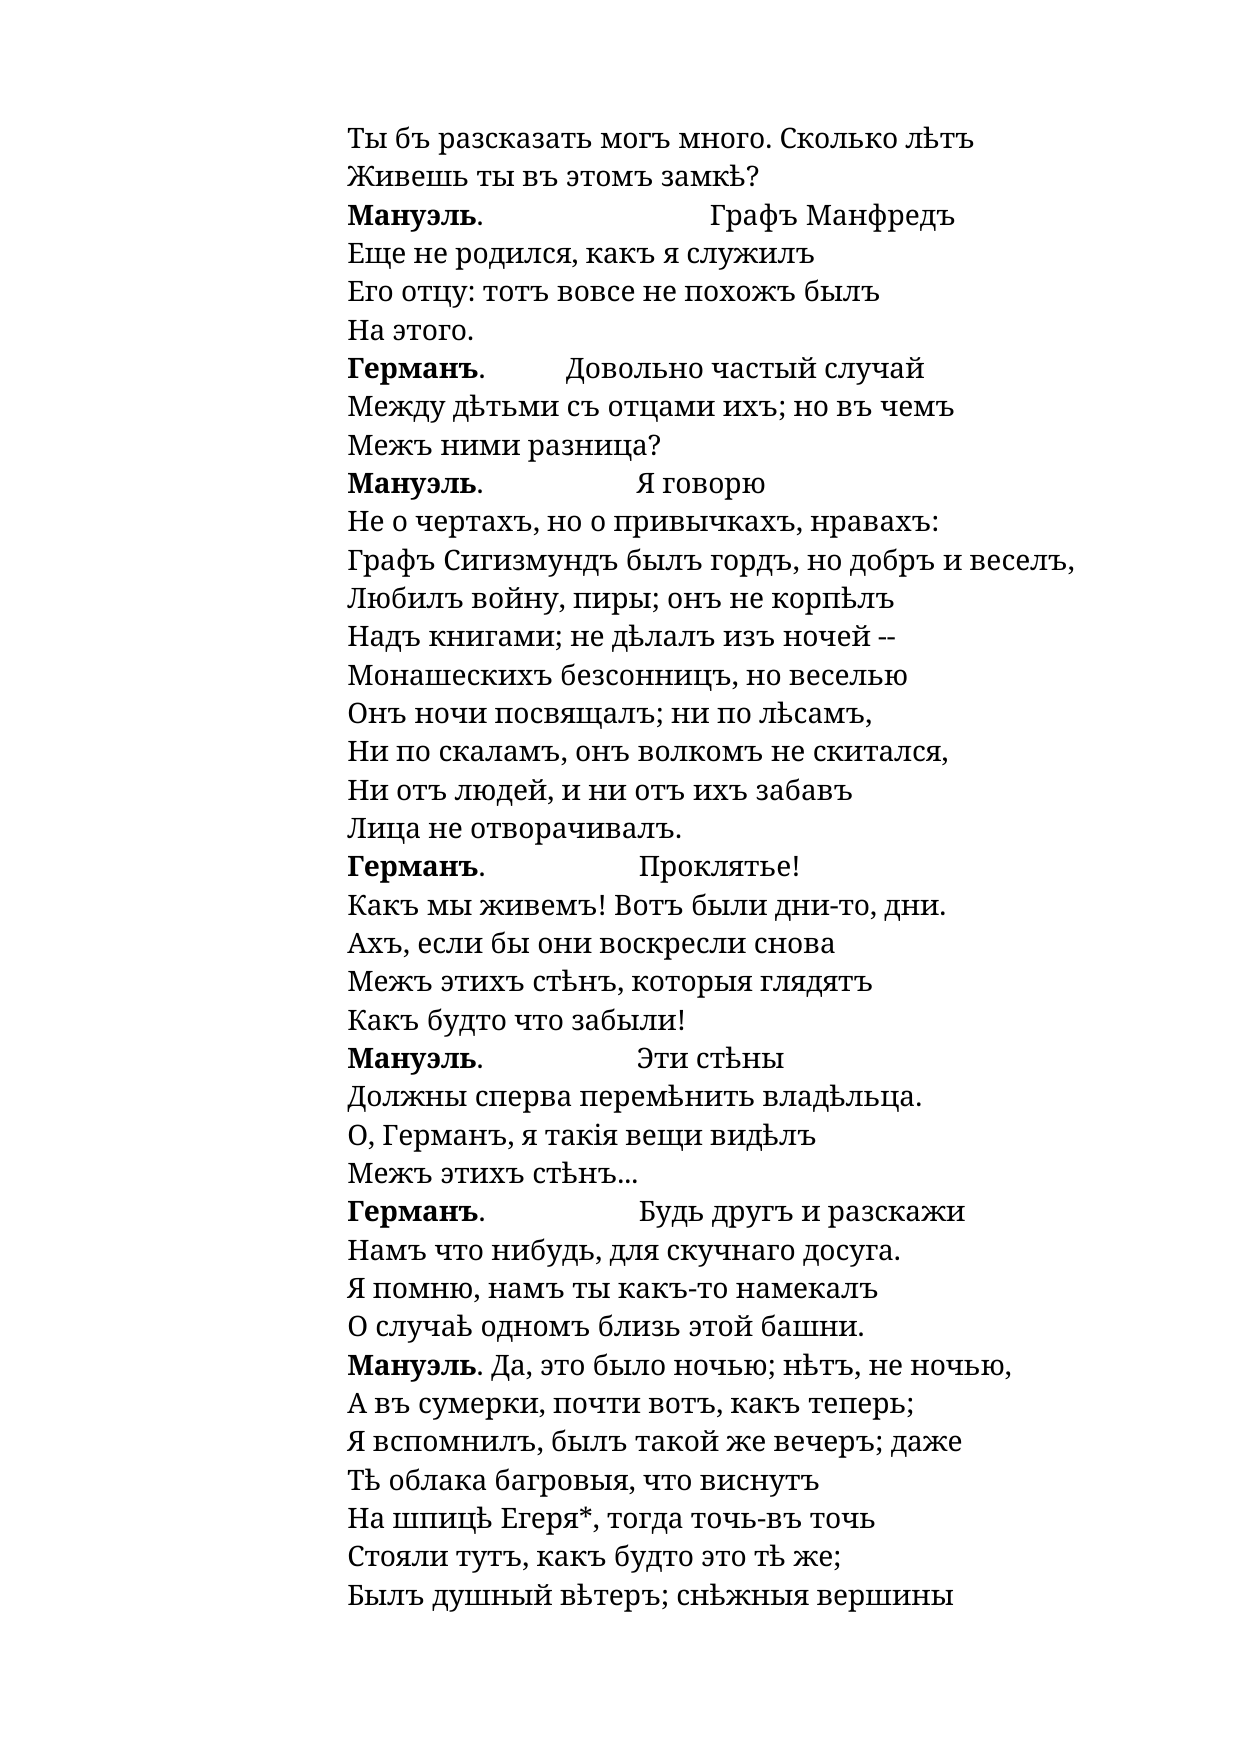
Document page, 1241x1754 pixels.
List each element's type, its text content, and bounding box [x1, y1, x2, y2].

text Любилъ войну, пиры; онъ не корпѣлъ [252, 578, 1152, 616]
text Намъ что нибудь, для скучнаго досуга. [252, 1230, 1152, 1268]
text На этого. [252, 310, 1152, 348]
text Онъ ночи посвящалъ; ни по лѣсамъ, [252, 693, 1152, 731]
text Германъ. Довольно частый случай [252, 348, 1152, 386]
text Межъ этихъ стѣнъ, которыя глядятъ [252, 961, 1152, 1000]
text Германъ. Будь другъ и разскажи [252, 1191, 1152, 1230]
text Стояли тутъ, какъ будто это тѣ же; [252, 1536, 1152, 1575]
text Я помню, намъ ты какъ-то намекалъ [252, 1268, 1152, 1306]
text Тѣ облака багровыя, что виснутъ [252, 1460, 1152, 1498]
text Между дѣтьми съ отцами ихъ; но въ чемъ [252, 386, 1152, 425]
text Какъ будто что забыли! [252, 1000, 1152, 1038]
text Ахъ, если бы они воскресли снова [252, 923, 1152, 961]
text Живешь ты въ этомъ замкѣ? [252, 156, 1152, 195]
text Должны сперва перемѣнить владѣльца. [252, 1076, 1152, 1115]
text О случаѣ одномъ близь этой башни. [252, 1306, 1152, 1345]
text Ни по скаламъ, онъ волкомъ не скитался, [252, 731, 1152, 770]
text Межъ ними разница? [252, 425, 1152, 463]
text На шпицѣ Егеря*, тогда точь-въ точь [252, 1498, 1152, 1536]
text Германъ. Проклятье! [252, 846, 1152, 885]
text Монашескихъ безсонницъ, но веселью [252, 655, 1152, 693]
text Лица не отворачивалъ. [252, 808, 1152, 846]
text Мануэль. Я говорю [252, 463, 1152, 501]
text Я вспомнилъ, былъ такой же вечеръ; даже [252, 1421, 1152, 1460]
text А въ сумерки, почти вотъ, какъ теперь; [252, 1383, 1152, 1421]
text Графъ Сигизмундъ былъ гордъ, но добръ и веселъ, [252, 540, 1152, 578]
text Былъ душный вѣтеръ; снѣжныя вершины [252, 1575, 1152, 1613]
text Межъ этихъ стѣнъ... [252, 1153, 1152, 1191]
text Ни отъ людей, и ни отъ ихъ забавъ [252, 770, 1152, 808]
text Ты бъ разсказать могъ много. Сколько лѣтъ [252, 118, 1152, 156]
text О, Германъ, я такія вещи видѣлъ [252, 1115, 1152, 1153]
text Его отцу: тотъ вовсе не похожъ былъ [252, 271, 1152, 310]
text Мануэль. Графъ Манфредъ [252, 195, 1152, 233]
text Еще не родился, какъ я служилъ [252, 233, 1152, 271]
text Мануэль. Эти стѣны [252, 1038, 1152, 1076]
text Надъ книгами; не дѣлалъ изъ ночей -- [252, 616, 1152, 655]
text Какъ мы живемъ! Вотъ были дни-то, дни. [252, 885, 1152, 923]
text Мануэль. Да, это было ночью; нѣтъ, не ночью, [252, 1345, 1152, 1383]
text Не о чертахъ, но о привычкахъ, нравахъ: [252, 501, 1152, 540]
